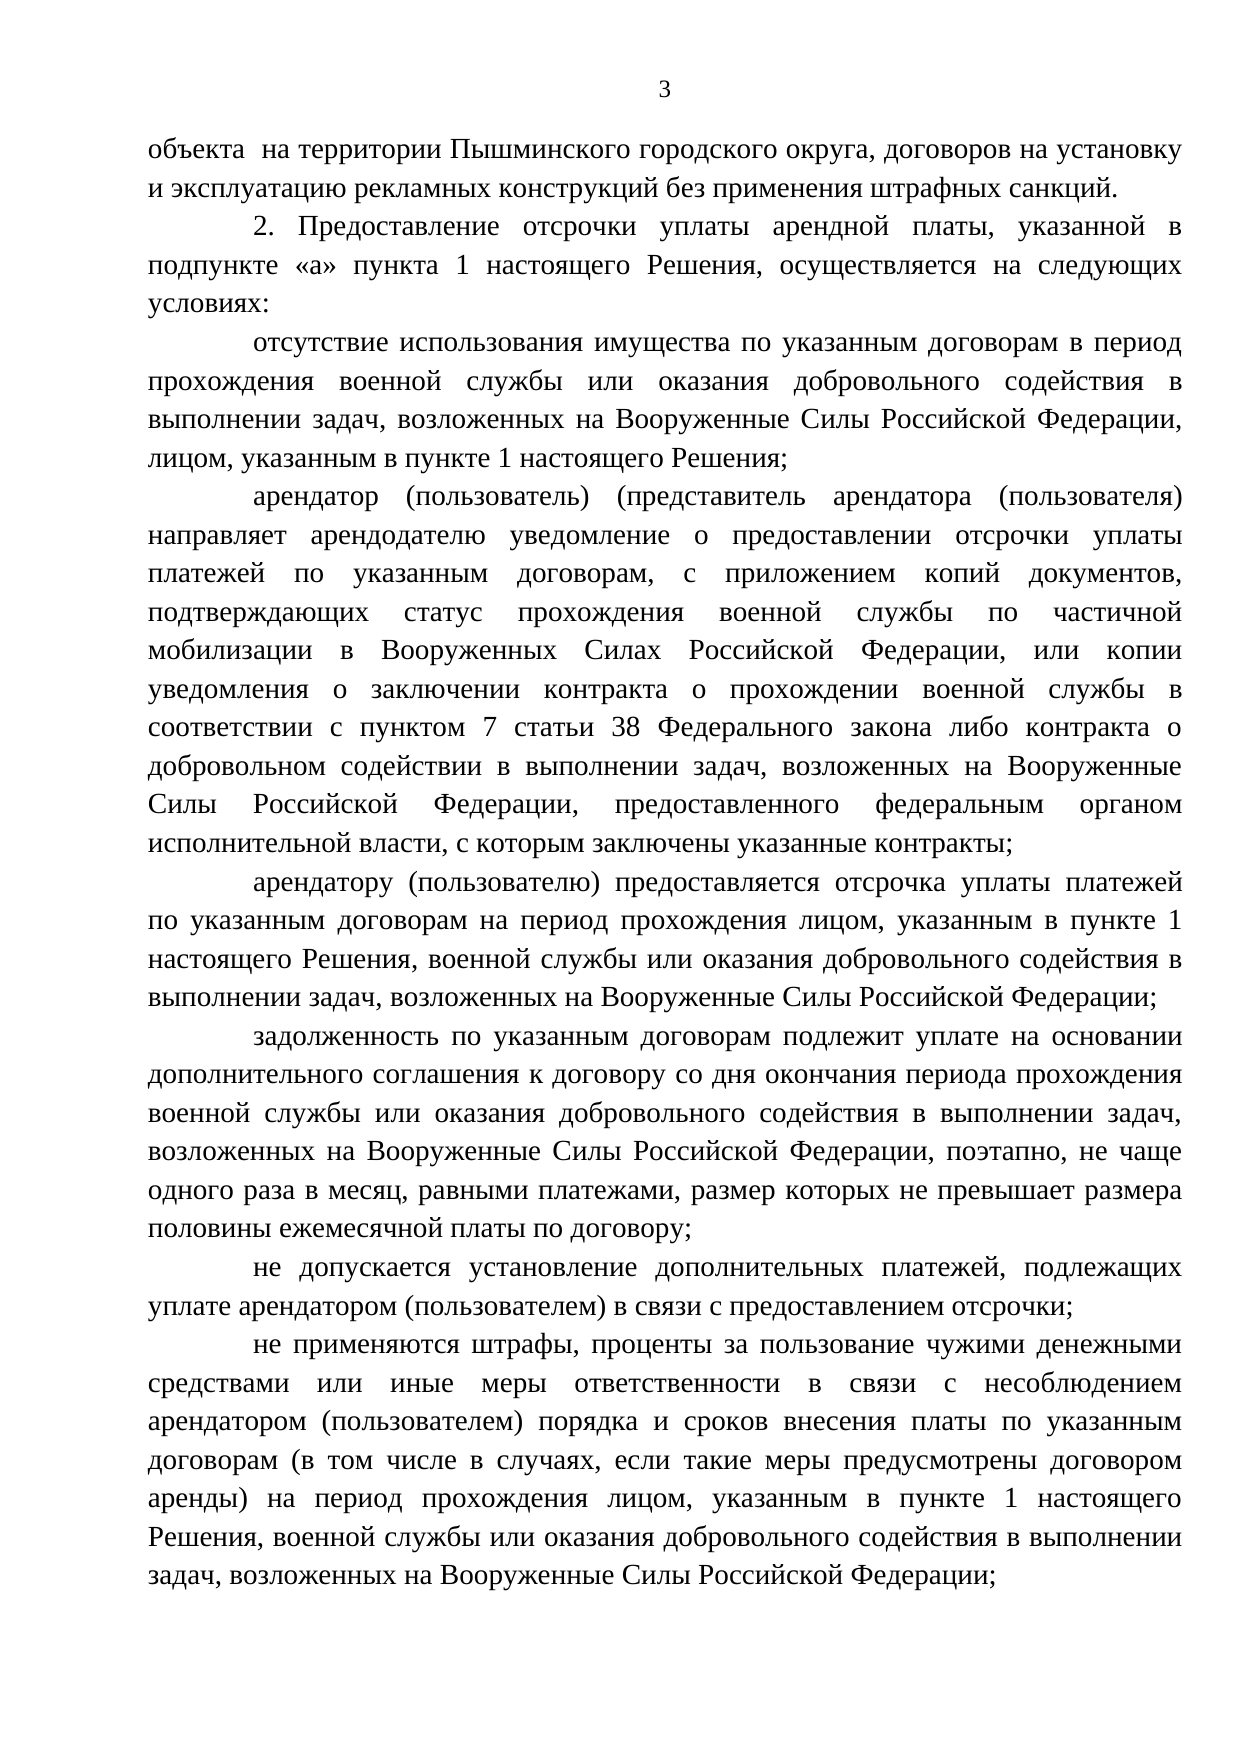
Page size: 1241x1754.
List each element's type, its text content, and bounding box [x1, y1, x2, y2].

text не применяются штрафы, проценты за пользование чужими денежными средствами или иные меры ответственности в связи с несоблюдением арендатором (пользователем) порядка и сроков внесения платы по указанным договорам (в том числе в случаях, если такие меры предусмотрены договором аренды) на период прохождения лицом, указанным в пункте 1 настоящего Решения, военной службы или оказания добровольного содействия в выполнении задач, возложенных на Вооруженные Силы Российской Федерации; [148, 1326, 1183, 1591]
text 2. Предоставление отсрочки уплаты арендной платы, указанной в подпункте «а» пункта 1 настоящего Решения, осуществляется на следующих условиях: [148, 208, 1183, 319]
text арендатору (пользователю) предоставляется отсрочка уплаты платежей по указанным договорам на период прохождения лицом, указанным в пункте 1 настоящего Решения, военной службы или оказания добровольного содействия в выполнении задач, возложенных на Вооруженные Силы Российской Федерации; [148, 864, 1183, 1013]
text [148, 131, 1183, 203]
text арендатор (пользователь) (представитель арендатора (пользователя) направляет арендодателю уведомление о предоставлении отсрочки уплаты платежей по указанным договорам, с приложением копий документов, подтверждающих статус прохождения военной службы по частичной мобилизации в Вооруженных Силах Российской Федерации, или копии уведомления о заключении контракта о прохождении военной службы в соответствии с пунктом 7 статьи 38 Федерального закона либо контракта о добровольном содействии в выполнении задач, возложенных на Вооруженные Силы Российской Федерации, предоставленного федеральным органом исполнительной власти, с которым заключены указанные контракты; [148, 478, 1183, 859]
text задолженность по указанным договорам подлежит уплате на основании дополнительного соглашения к договору со дня окончания периода прохождения военной службы или оказания добровольного содействия в выполнении задач, возложенных на Вооруженные Силы Российской Федерации, поэтапно, не чаще одного раза в месяц, равными платежами, размер которых не превышает размера половины ежемесячной платы по договору; [148, 1018, 1183, 1244]
text не допускается установление дополнительных платежей, подлежащих уплате арендатором (пользователем) в связи с предоставлением отсрочки; [148, 1249, 1183, 1321]
text отсутствие использования имущества по указанным договорам в период прохождения военной службы или оказания добровольного содействия в выполнении задач, возложенных на Вооруженные Силы Российской Федерации, лицом, указанным в пункте 1 настоящего Решения; [148, 324, 1183, 473]
